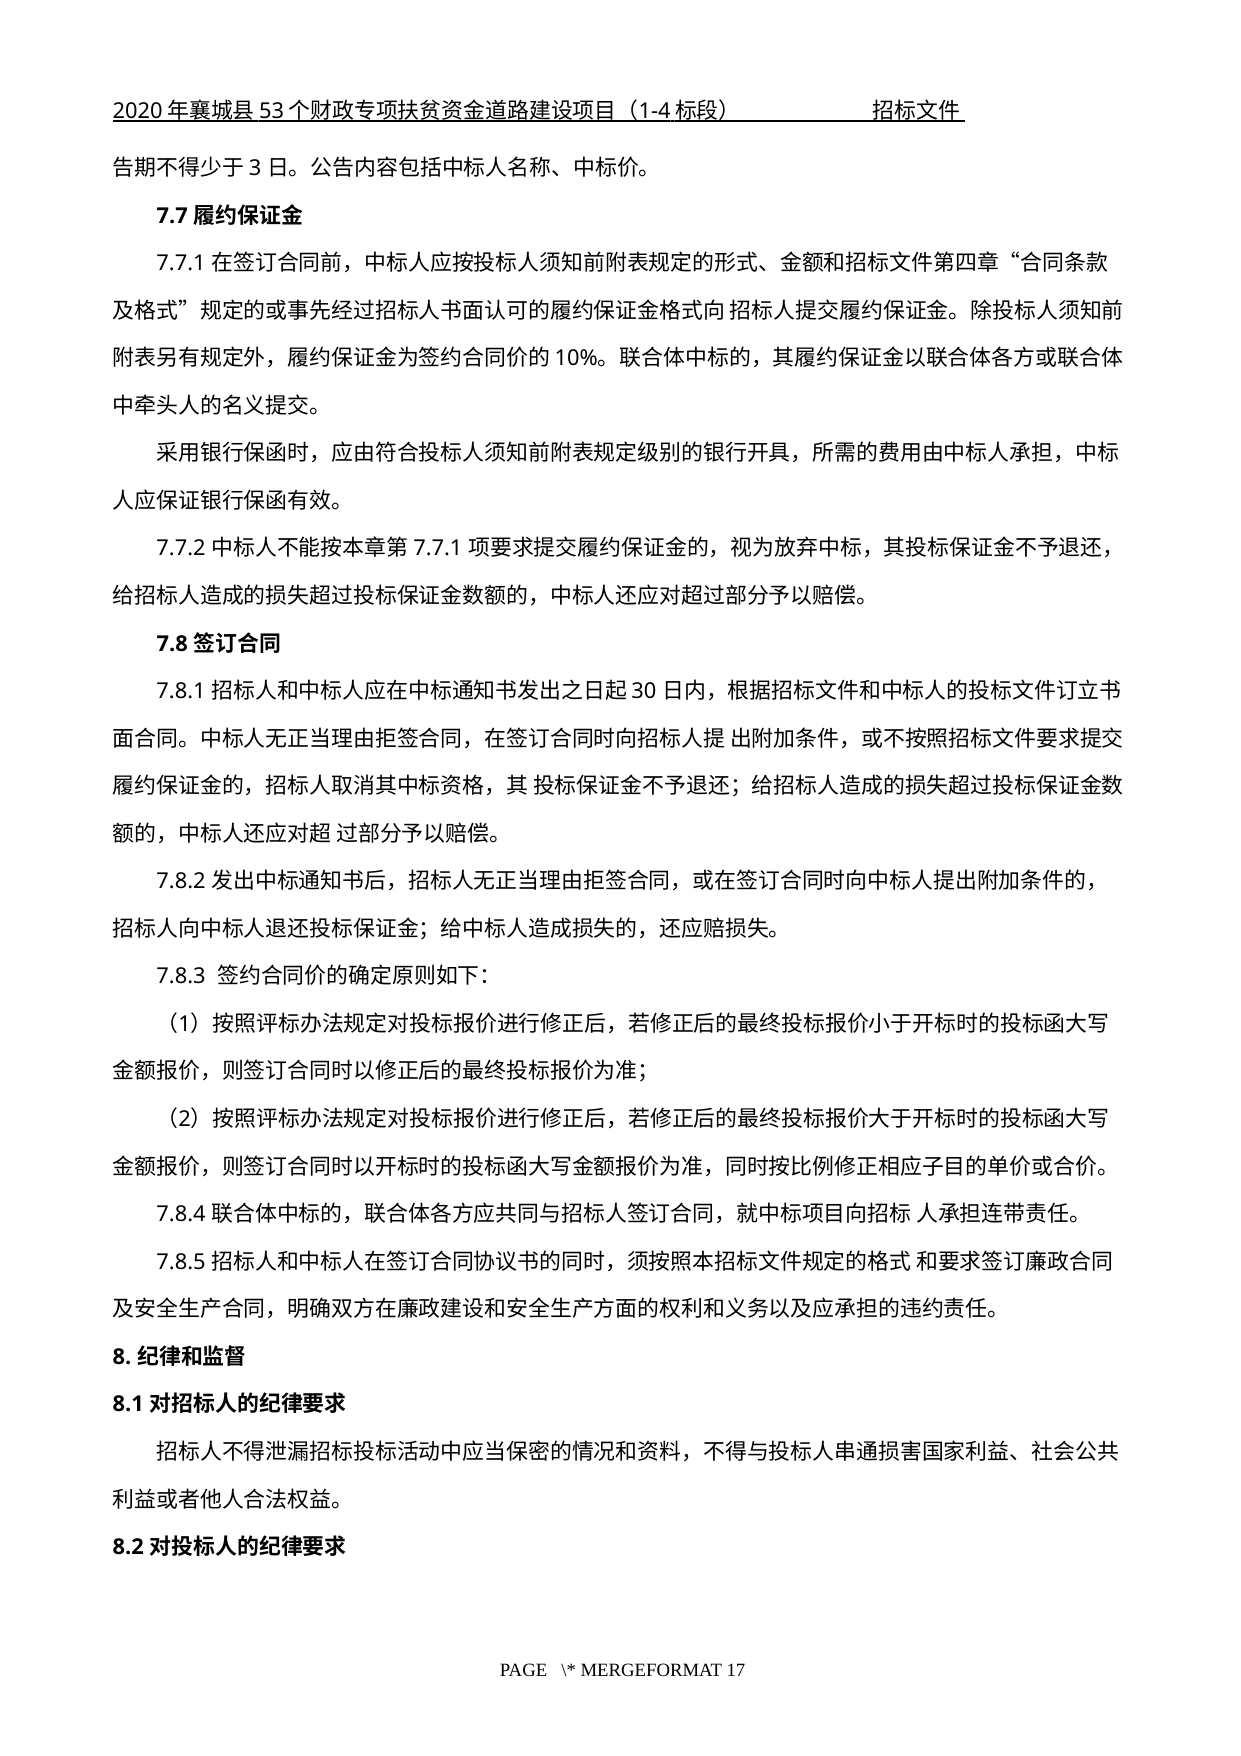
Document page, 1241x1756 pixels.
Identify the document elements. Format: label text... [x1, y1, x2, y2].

text （1）按照评标办法规定对投标报价进行修正后，若修正后的最终投标报价小于开标时的投标函大写金额报价，则签订合同时以修正后的最终投标报价为准； [112, 1006, 1128, 1085]
text 7.7.1 在签订合同前，中标人应按投标人须知前附表规定的形式、金额和招标文件第四章“合同条款及格式”规定的或事先经过招标人书面认可的履约保证金格式向 招标人提交履约保证金。除投标人须知前附表另有规定外，履约保证金为签约合同价的10%。联合体中标的，其履约保证金以联合体各方或联合体中牵头人的名义提交。 [112, 245, 1128, 419]
text 8. 纪律和监督 [112, 1339, 1128, 1371]
text 7.7.2 中标人不能按本章第 7.7.1 项要求提交履约保证金的，视为放弃中标，其投标保证金不予退还，给招标人造成的损失超过投标保证金数额的，中标人还应对超过部分予以赔偿。 [112, 530, 1128, 610]
text 7.8.5 招标人和中标人在签订合同协议书的同时，须按照本招标文件规定的格式 和要求签订廉政合同及安全生产合同，明确双方在廉政建设和安全生产方面的权利和义务以及应承担的违约责任。 [112, 1244, 1128, 1323]
text 7.8.4 联合体中标的，联合体各方应共同与招标人签订合同，就中标项目向招标 人承担连带责任。 [112, 1196, 1128, 1228]
text 7.8 签订合同 [112, 626, 1128, 657]
text 7.8.2 发出中标通知书后，招标人无正当理由拒签合同，或在签订合同时向中标人提出附加条件的，招标人向中标人退还投标保证金；给中标人造成损失的，还应赔损失。 [112, 863, 1128, 942]
text 7.8.1 招标人和中标人应在中标通知书发出之日起30 日内，根据招标文件和中标人的投标文件订立书面合同。中标人无正当理由拒签合同，在签订合同时向招标人提 出附加条件，或不按照招标文件要求提交履约保证金的，招标人取消其中标资格，其 投标保证金不予退还；给招标人造成的损失超过投标保证金数额的，中标人还应对超 过部分予以赔偿。 [112, 673, 1128, 847]
text （2）按照评标办法规定对投标报价进行修正后，若修正后的最终投标报价大于开标时的投标函大写金额报价，则签订合同时以开标时的投标函大写金额报价为准，同时按比例修正相应子目的单价或合价。 [112, 1101, 1128, 1180]
text 8.1 对招标人的纪律要求 [112, 1386, 1128, 1418]
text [112, 150, 1128, 182]
text 招标人不得泄漏招标投标活动中应当保密的情况和资料，不得与投标人串通损害国家利益、社会公共利益或者他人合法权益。 [112, 1434, 1128, 1513]
text 8.2 对投标人的纪律要求 [112, 1529, 1128, 1561]
text 7.7 履约保证金 [112, 198, 1128, 229]
text 采用银行保函时，应由符合投标人须知前附表规定级别的银行开具，所需的费用由中标人承担，中标人应保证银行保函有效。 [112, 435, 1128, 514]
text 7.8.3 签约合同价的确定原则如下： [112, 958, 1128, 990]
